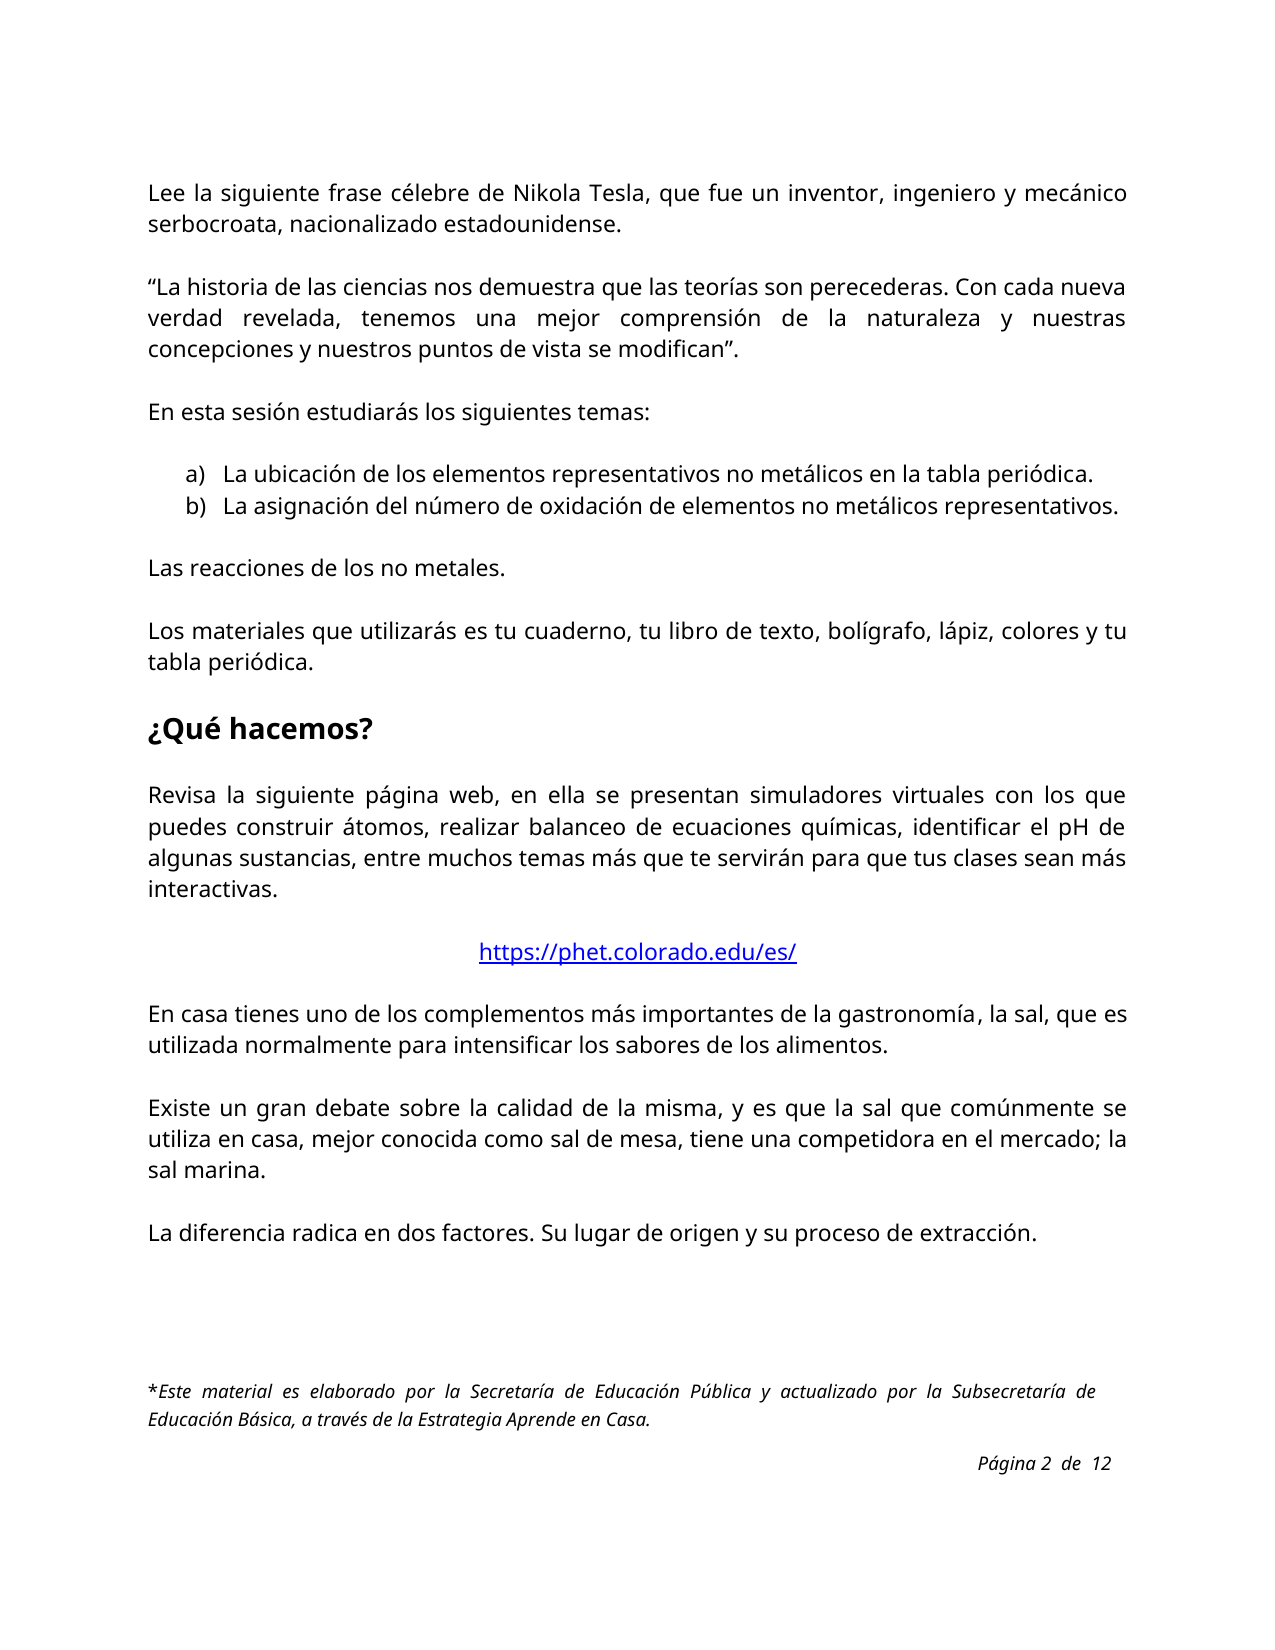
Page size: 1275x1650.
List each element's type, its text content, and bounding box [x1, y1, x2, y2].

list La ubicación de los elementos representativos no metálicos en la tabla periódica. [185, 458, 1127, 490]
list La asignación del número de oxidación de elementos no metálicos representativos. [185, 490, 1127, 521]
text ¿Qué hacemos? [148, 708, 1127, 748]
text Existe un gran debate sobre la calidad de la misma, y es que la sal que comúnmente se utiliza en casa, mejor conocida como sal de mesa, tiene una competidora en el mercado; la sal marina. [148, 1092, 1127, 1186]
text En esta sesión estudiarás los siguientes temas: [148, 396, 1127, 427]
text Las reacciones de los no metales. [148, 552, 1127, 583]
text La diferencia radica en dos factores. Su lugar de origen y su proceso de extracción. [148, 1217, 1127, 1248]
text En casa tienes uno de los complementos más importantes de la gastronomía, la sal, que es utilizada normalmente para intensificar los sabores de los alimentos. [148, 998, 1127, 1061]
text Los materiales que utilizarás es tu cuaderno, tu libro de texto, bolígrafo, lápiz, colores y tu tabla periódica. [148, 615, 1127, 677]
text Lee la siguiente frase célebre de Nikola Tesla, que fue un inventor, ingeniero y mecánico serbocroata, nacionalizado estadounidense. [148, 177, 1127, 240]
text https://phet.colorado.edu/es/ [148, 936, 1127, 967]
text Revisa la siguiente página web, en ella se presentan simuladores virtuales con los que puedes construir átomos, realizar balanceo de ecuaciones químicas, identificar el pH de algunas sustancias, entre muchos temas más que te servirán para que tus clases sean más interactivas. [148, 779, 1127, 904]
text “La historia de las ciencias nos demuestra que las teorías son perecederas. Con cada nueva verdad revelada, tenemos una mejor comprensión de la naturaleza y nuestras concepciones y nuestros puntos de vista se modifican”. [148, 271, 1127, 365]
